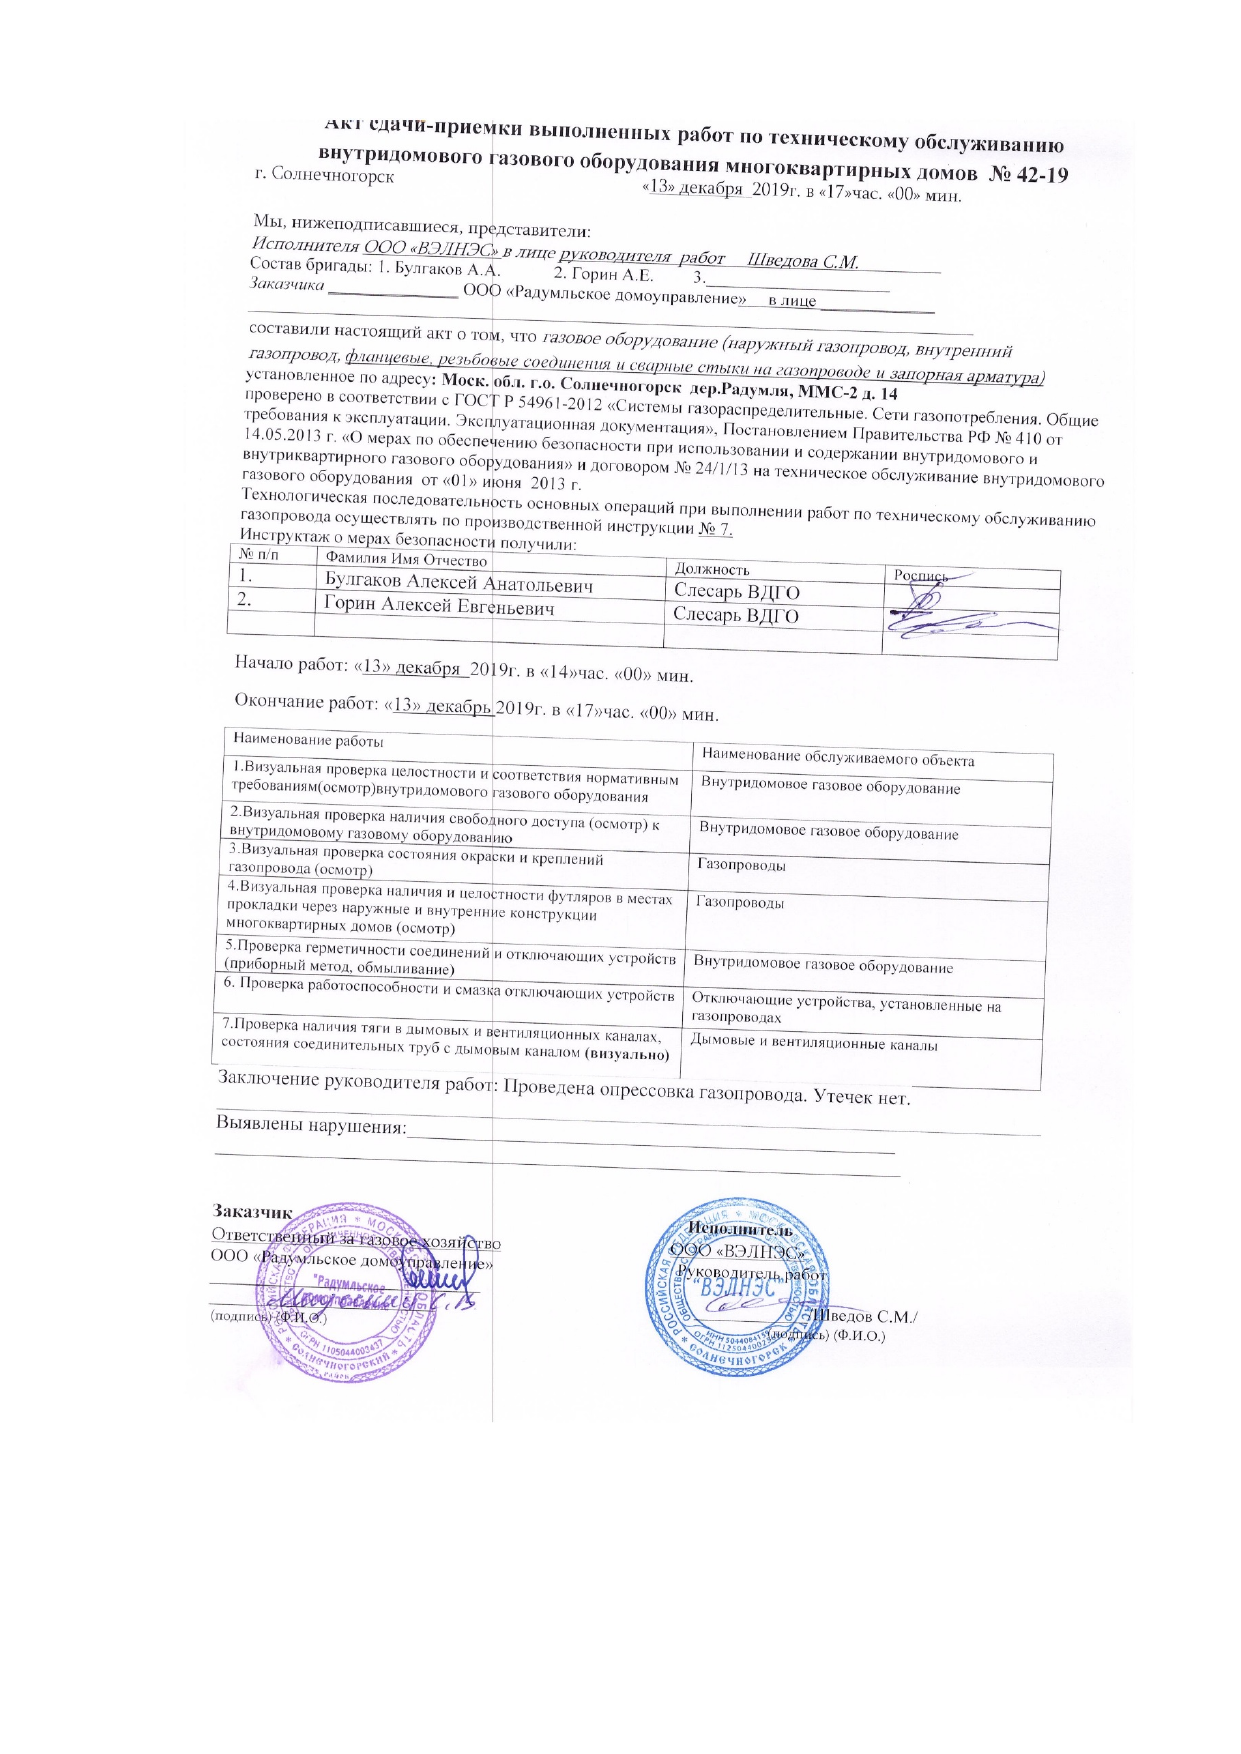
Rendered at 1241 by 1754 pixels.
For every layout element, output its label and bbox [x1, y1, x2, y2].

picture [177, 118, 1152, 1636]
